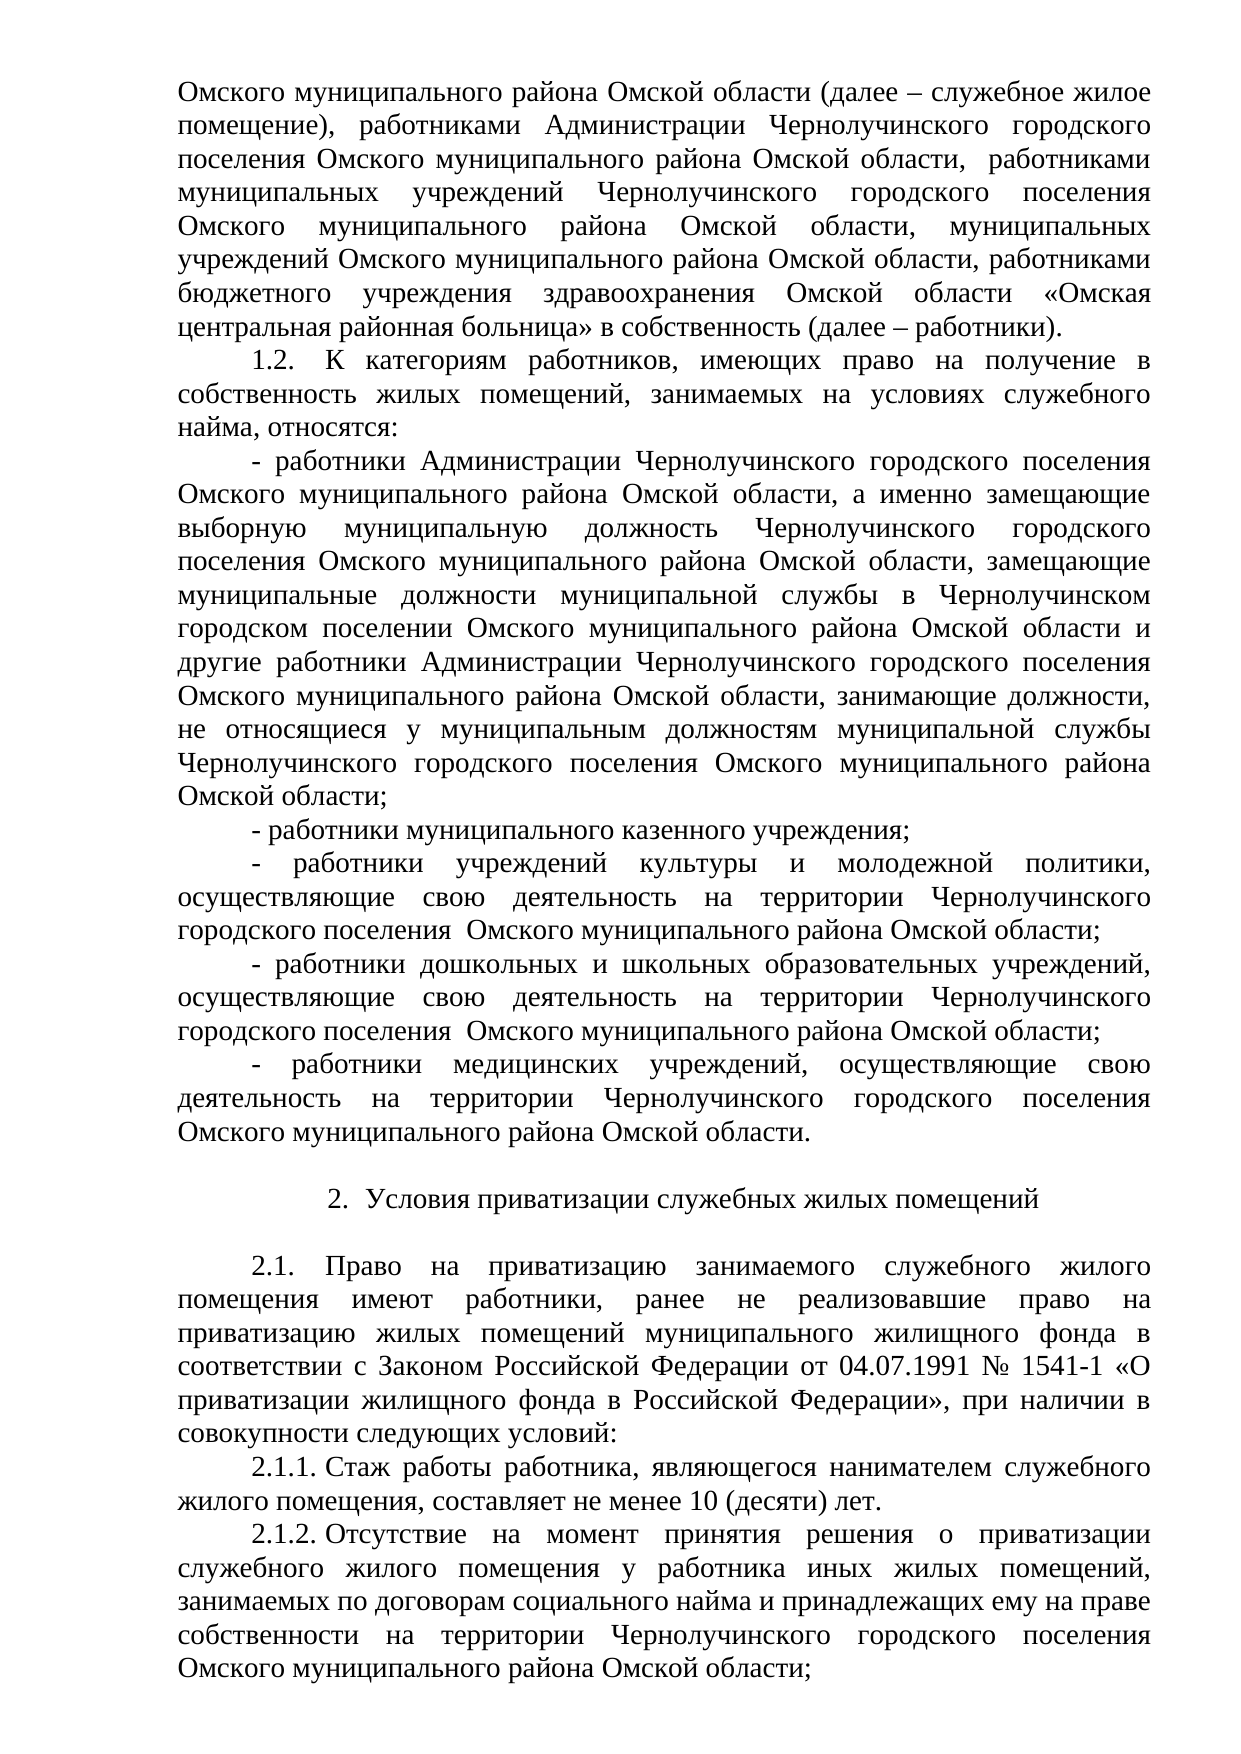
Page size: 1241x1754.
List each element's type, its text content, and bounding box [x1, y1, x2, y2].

text - работники Администрации Чернолучинского городского поселения Омского муниципального района Омской области, а именно замещающие выборную муниципальную должность Чернолучинского городского поселения Омского муниципального района Омской области, замещающие муниципальные должности муниципальной службы в Чернолучинском городском поселении Омского муниципального района Омской области и другие работники Администрации Чернолучинского городского поселения Омского муниципального района Омской области, занимающие должности, не относящиеся у муниципальным должностям муниципальной службы Чернолучинского городского поселения Омского муниципального района Омской области; [177, 443, 1152, 812]
text - работники муниципального казенного учреждения; [177, 812, 1152, 845]
text - работники медицинских учреждений, осуществляющие свою деятельность на территории Чернолучинского городского поселения Омского муниципального района Омской области. [177, 1047, 1152, 1147]
text - работники дошкольных и школьных образовательных учреждений, осуществляющие свою деятельность на территории Чернолучинского городского поселения Омского муниципального района Омской области; [177, 946, 1152, 1047]
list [177, 74, 1152, 342]
text - работники учреждений культуры и молодежной политики, осуществляющие свою деятельность на территории Чернолучинского городского поселения Омского муниципального района Омской области; [177, 845, 1152, 946]
list К категориям работников, имеющих право на получение в собственность жилых помещений, занимаемых на условиях служебного найма, относятся: [177, 342, 1152, 443]
list Отсутствие на момент принятия решения о приватизации служебного жилого помещения у работника иных жилых помещений, занимаемых по договорам социального найма и принадлежащих ему на праве собственности на территории Чернолучинского городского поселения Омского муниципального района Омской области; [177, 1516, 1152, 1684]
list Условия приватизации служебных жилых помещений [215, 1181, 1152, 1214]
list Стаж работы работника, являющегося нанимателем служебного жилого помещения, составляет не менее 10 (десяти) лет. [177, 1449, 1152, 1516]
list Право на приватизацию занимаемого служебного жилого помещения имеют работники, ранее не реализовавшие право на приватизацию жилых помещений муниципального жилищного фонда в соответствии с Законом Российской Федерации от 04.07.1991 № 1541-1 «О приватизации жилищного фонда в Российской Федерации», при наличии в совокупности следующих условий: [177, 1248, 1152, 1449]
